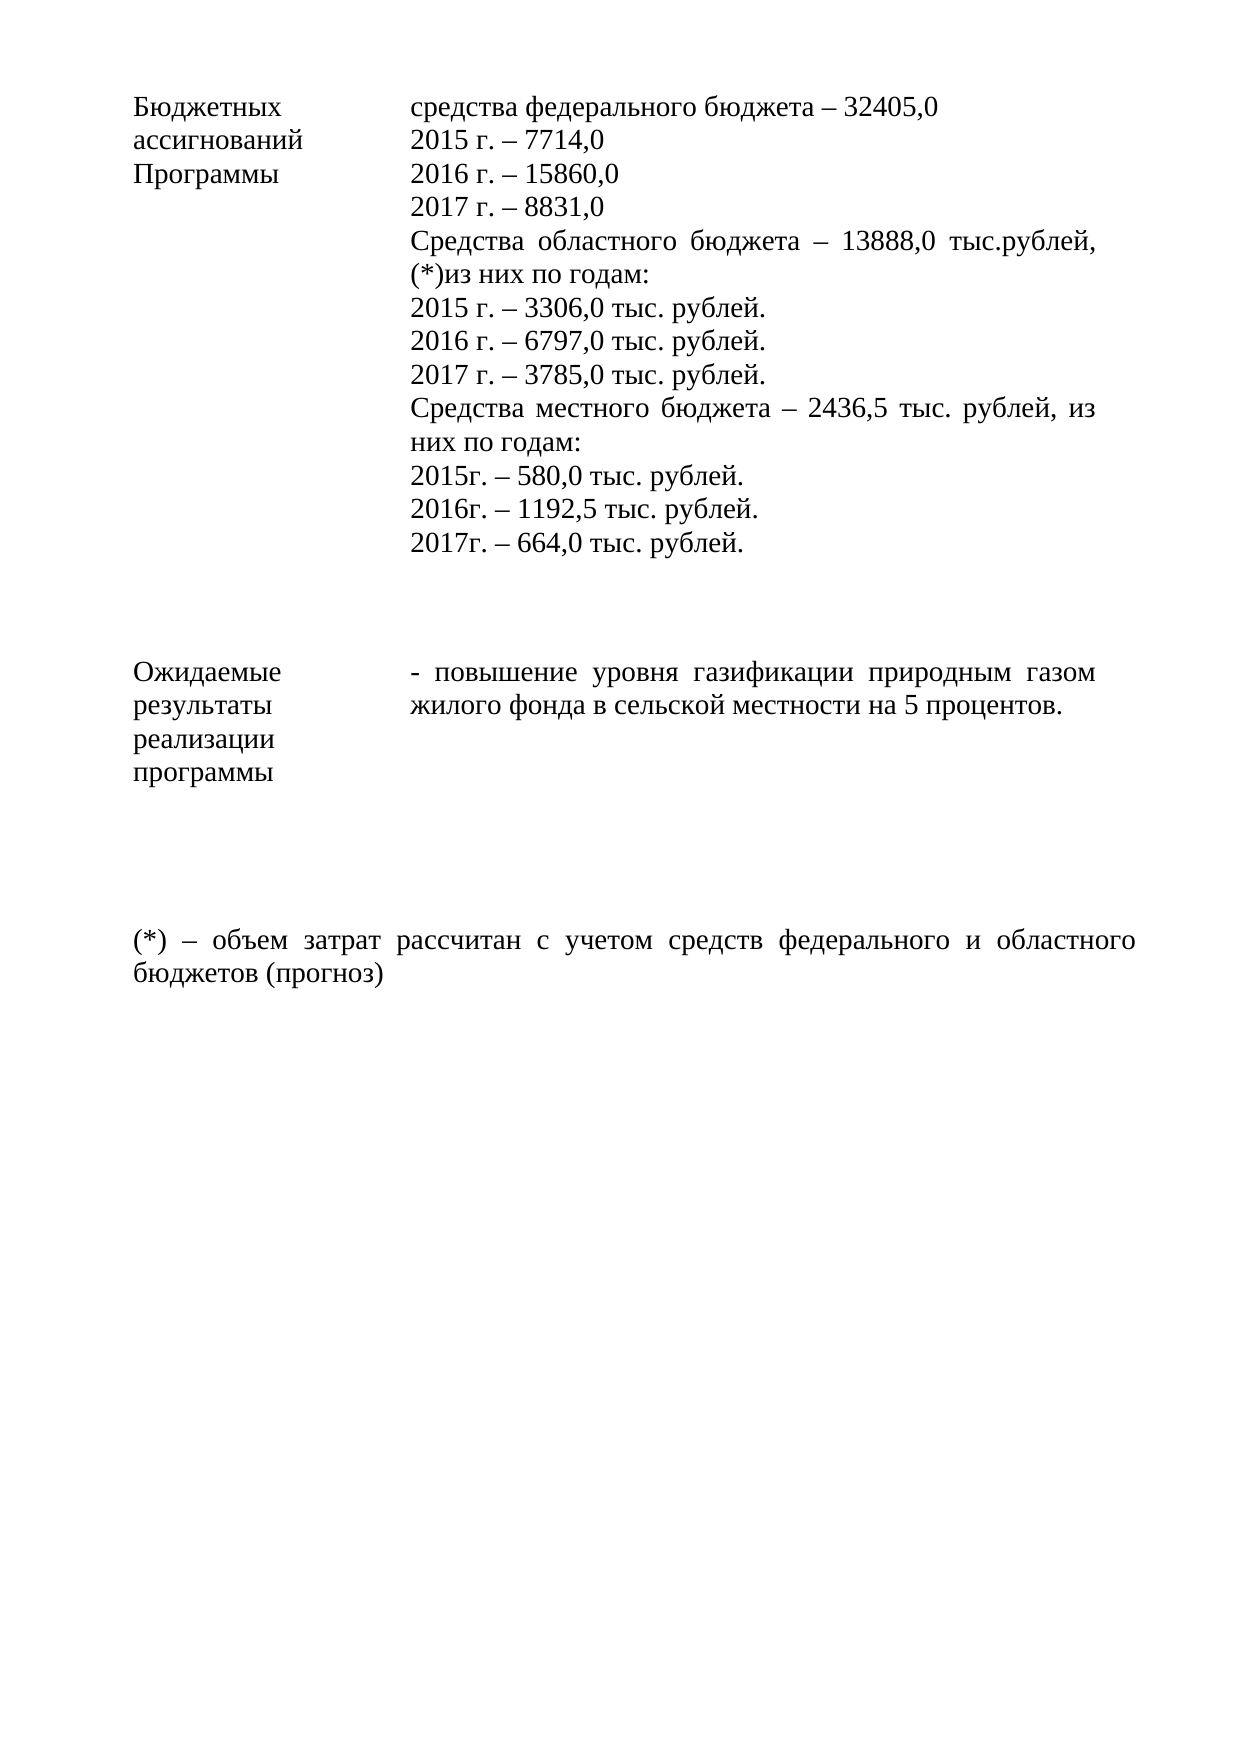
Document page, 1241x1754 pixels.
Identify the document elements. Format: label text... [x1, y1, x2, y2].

text (*) – объем затрат рассчитан с учетом средств федерального и областного бюджетов (прогноз) [133, 922, 1137, 989]
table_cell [399, 89, 1108, 654]
table_cell - повышение уровня газификации природным газом жилого фонда в сельской местности на 5 процентов. [399, 654, 1108, 788]
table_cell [122, 89, 399, 654]
table_cell Ожидаемые результаты реализации программы [122, 654, 399, 788]
